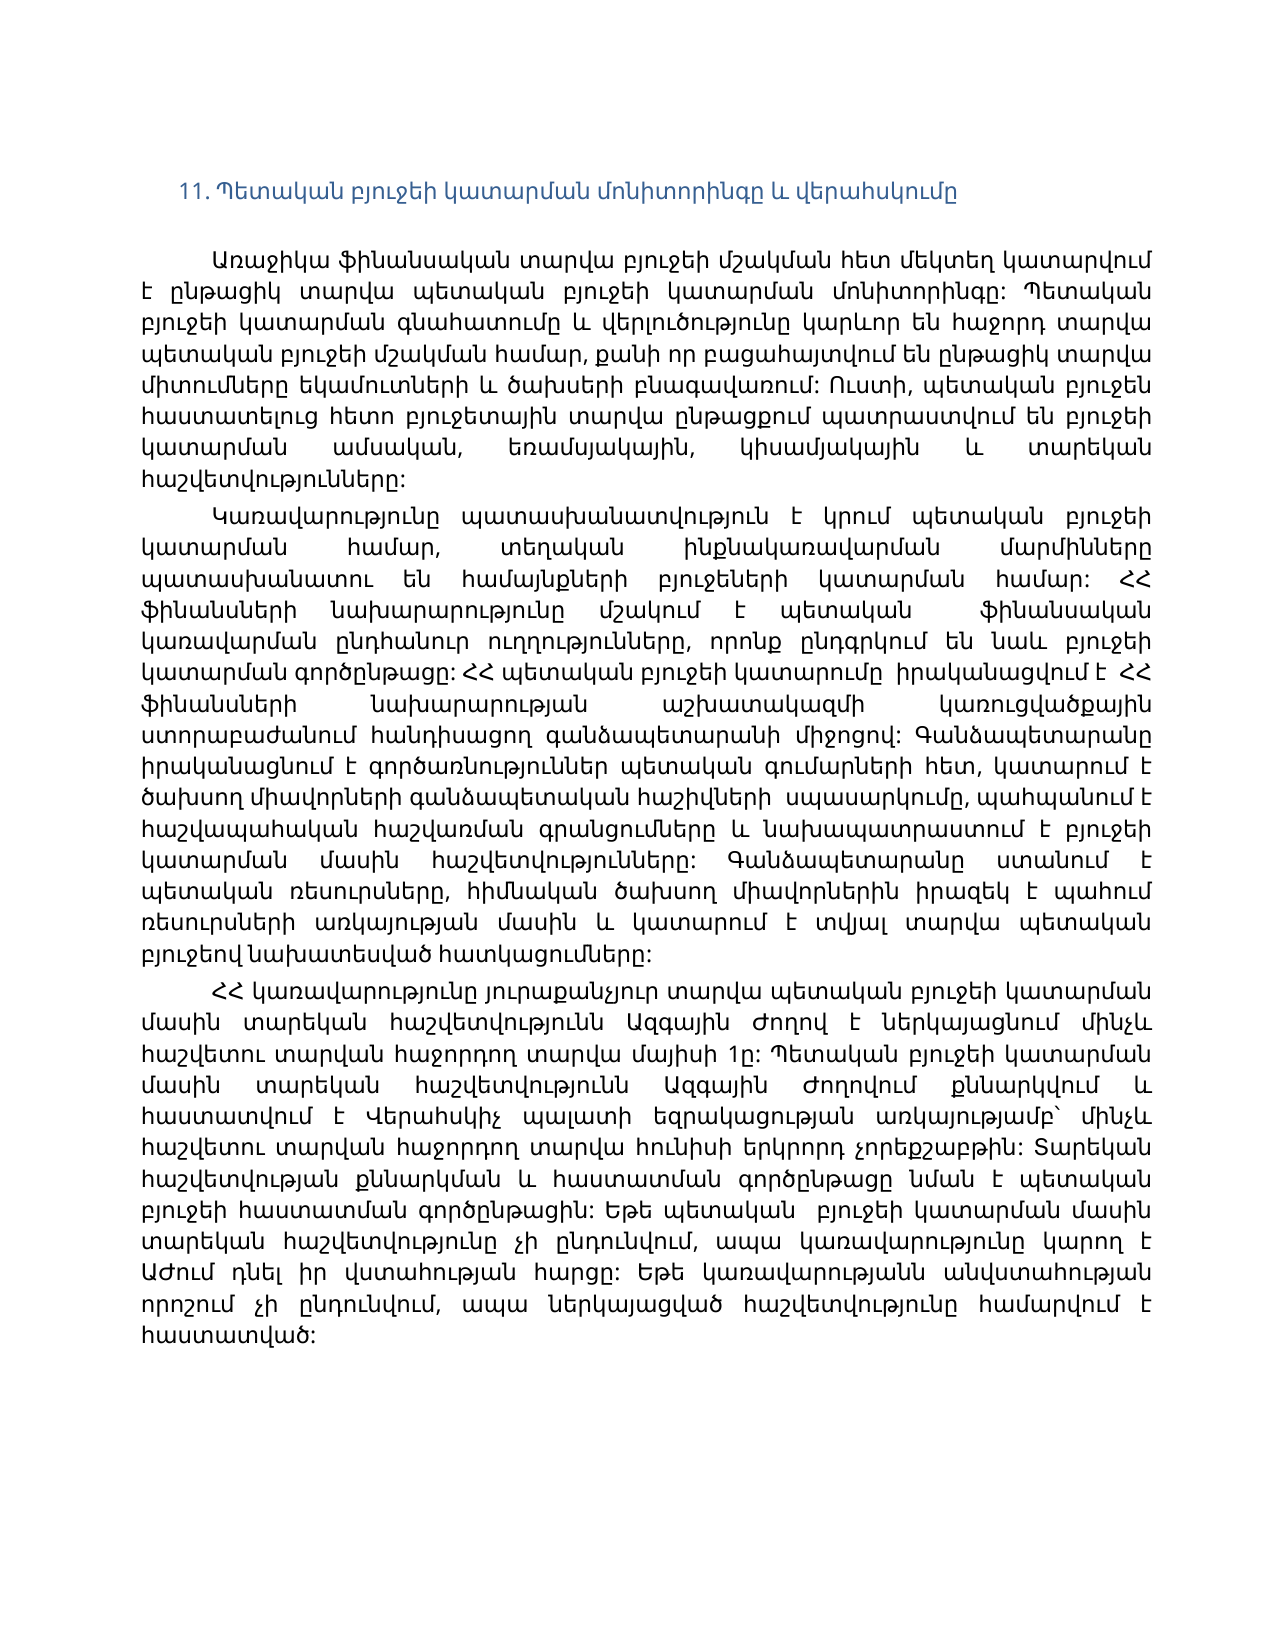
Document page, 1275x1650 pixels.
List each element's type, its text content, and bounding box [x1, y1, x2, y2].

subtitle Պետական բյուջեի կատարման մոնիտորինգը և վերահսկումը [178, 175, 1153, 206]
text Առաջիկա ֆինանսական տարվա բյուջեի մշակման հետ մեկտեղ կատարվում է ընթացիկ տարվա պետական բյուջեի կատարման մոնիտորինգը: Պետական բյուջեի կատարման գնահատումը և վերլուծությունը կարևոր են հաջորդ տարվա պետական բյուջեի մշակման համար, քանի որ բացահայտվում են ընթացիկ տարվա միտումները եկամուտների և ծախսերի բնագավառում: Ուստի, պետական բյուջեն հաստատելուց հետո բյուջետային տարվա ընթացքում պատրաստվում են բյուջեի կատարման ամսական, եռամսյակային, կիսամյակային և տարեկան հաշվետվությունները: [141, 244, 1153, 494]
text Կառավարությունը պատասխանատվություն է կրում պետական բյուջեի կատարման համար, տեղական ինքնակառավարման մարմինները պատասխանատու են համայնքների բյուջեների կատարման համար: ՀՀ ֆինանսների նախարարությունը մշակում է պետական ֆինանսական կառավարման ընդհանուր ուղղությունները, որոնք ընդգրկում են նաև բյուջեի կատարման գործընթացը: ՀՀ պետական բյուջեի կատարումը իրականացվում է ՀՀ ֆինանսների նախարարության աշխատակազմի կառուցվածքային ստորաբաժանում հանդիսացող գանձապետարանի միջոցով: Գանձապետարանը իրականացնում է գործառնություններ պետական գումարների հետ, կատարում է ծախսող միավորների գանձապետական հաշիվների սպասարկումը, պահպանում է հաշվապահական հաշվառման գրանցումները և նախապատրաստում է բյուջեի կատարման մասին հաշվետվությունները: Գանձապետարանը ստանում է պետական ռեսուրսները, հիմնական ծախսող միավորներին իրազեկ է պահում ռեսուրսների առկայության մասին և կատարում է տվյալ տարվա պետական բյուջեով նախատեսված հատկացումները: [141, 500, 1153, 969]
text ՀՀ կառավարությունը յուրաքանչյուր տարվա պետական բյուջեի կատարման մասին տարեկան հաշվետվությունն Ազգային Ժողով է ներկայացնում մինչև հաշվետու տարվան հաջորդող տարվա մայիսի 1ը: Պետական բյուջեի կատարման մասին տարեկան հաշվետվությունն Ազգային Ժողովում քննարկվում և հաստատվում է Վերահսկիչ պալատի եզրակացության առկայությամբ՝ մինչև հաշվետու տարվան հաջորդող տարվա հունիսի երկրորդ չորեքշաբթին: Տարեկան հաշվետվության քննարկման և հաստատման գործընթացը նման է պետական բյուջեի հաստատման գործընթացին: Եթե պետական բյուջեի կատարման մասին տարեկան հաշվետվությունը չի ընդունվում, ապա կառավարությունը կարող է ԱԺում դնել իր վստահության հարցը: Եթե կառավարությանն անվստահության որոշում չի ընդունվում, ապա ներկայացված հաշվետվությունը համարվում է հաստատված: [141, 975, 1153, 1350]
